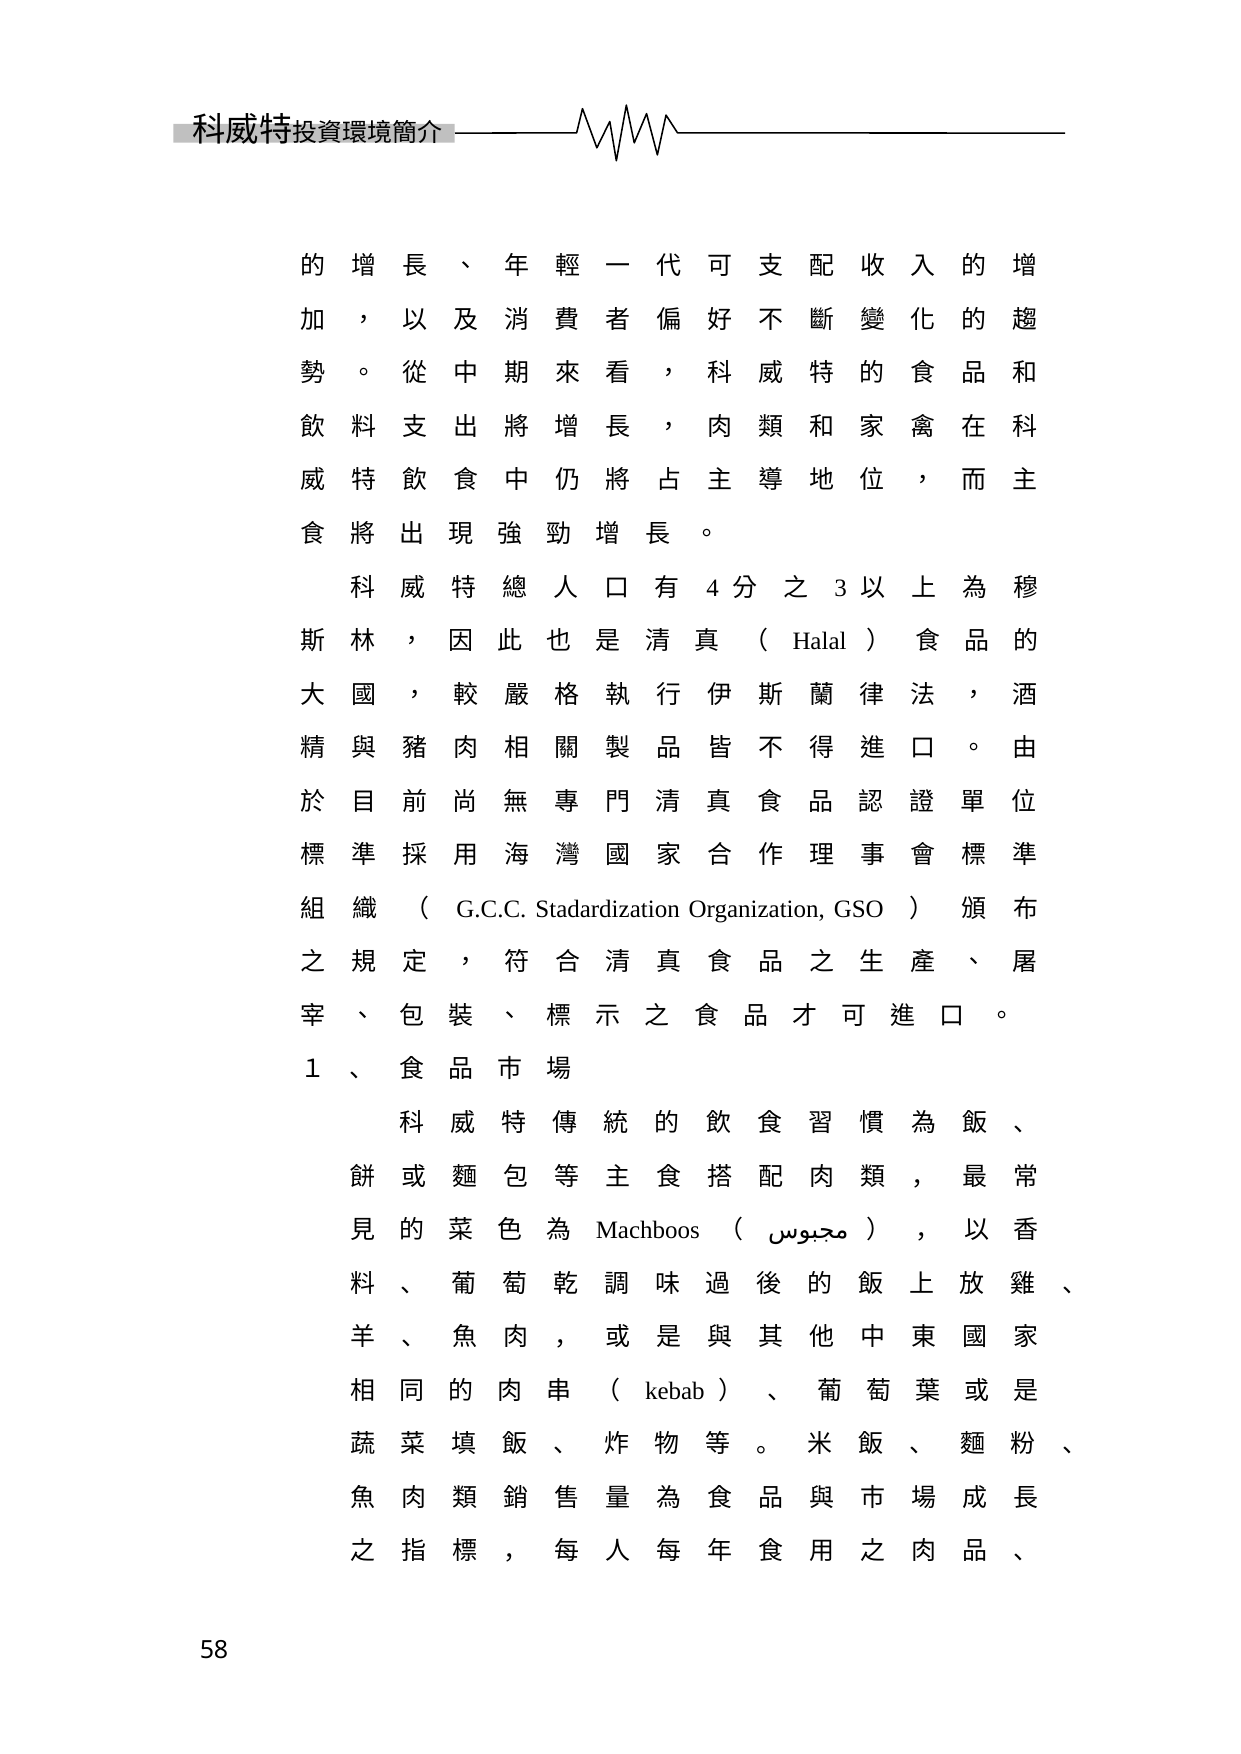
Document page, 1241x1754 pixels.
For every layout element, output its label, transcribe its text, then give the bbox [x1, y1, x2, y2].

text １、食品市場 [276, 1040, 1063, 1094]
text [325, 1094, 1063, 1576]
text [276, 237, 1063, 558]
text 科威特總人口有4分之3以上為穆斯林，因此也是清真（Halal）食品的大國，較嚴格執行伊斯蘭律法，酒精與豬肉相關製品皆不得進口。由於目前尚無專門清真食品認證單位，標準採用海灣國家合作理事會標準組織（G.C.C. Stadardization Organization, GSO）頒布之規定，符合清真食品之生產、屠宰、包裝、標示之食品才可進口。 [276, 558, 1063, 1040]
